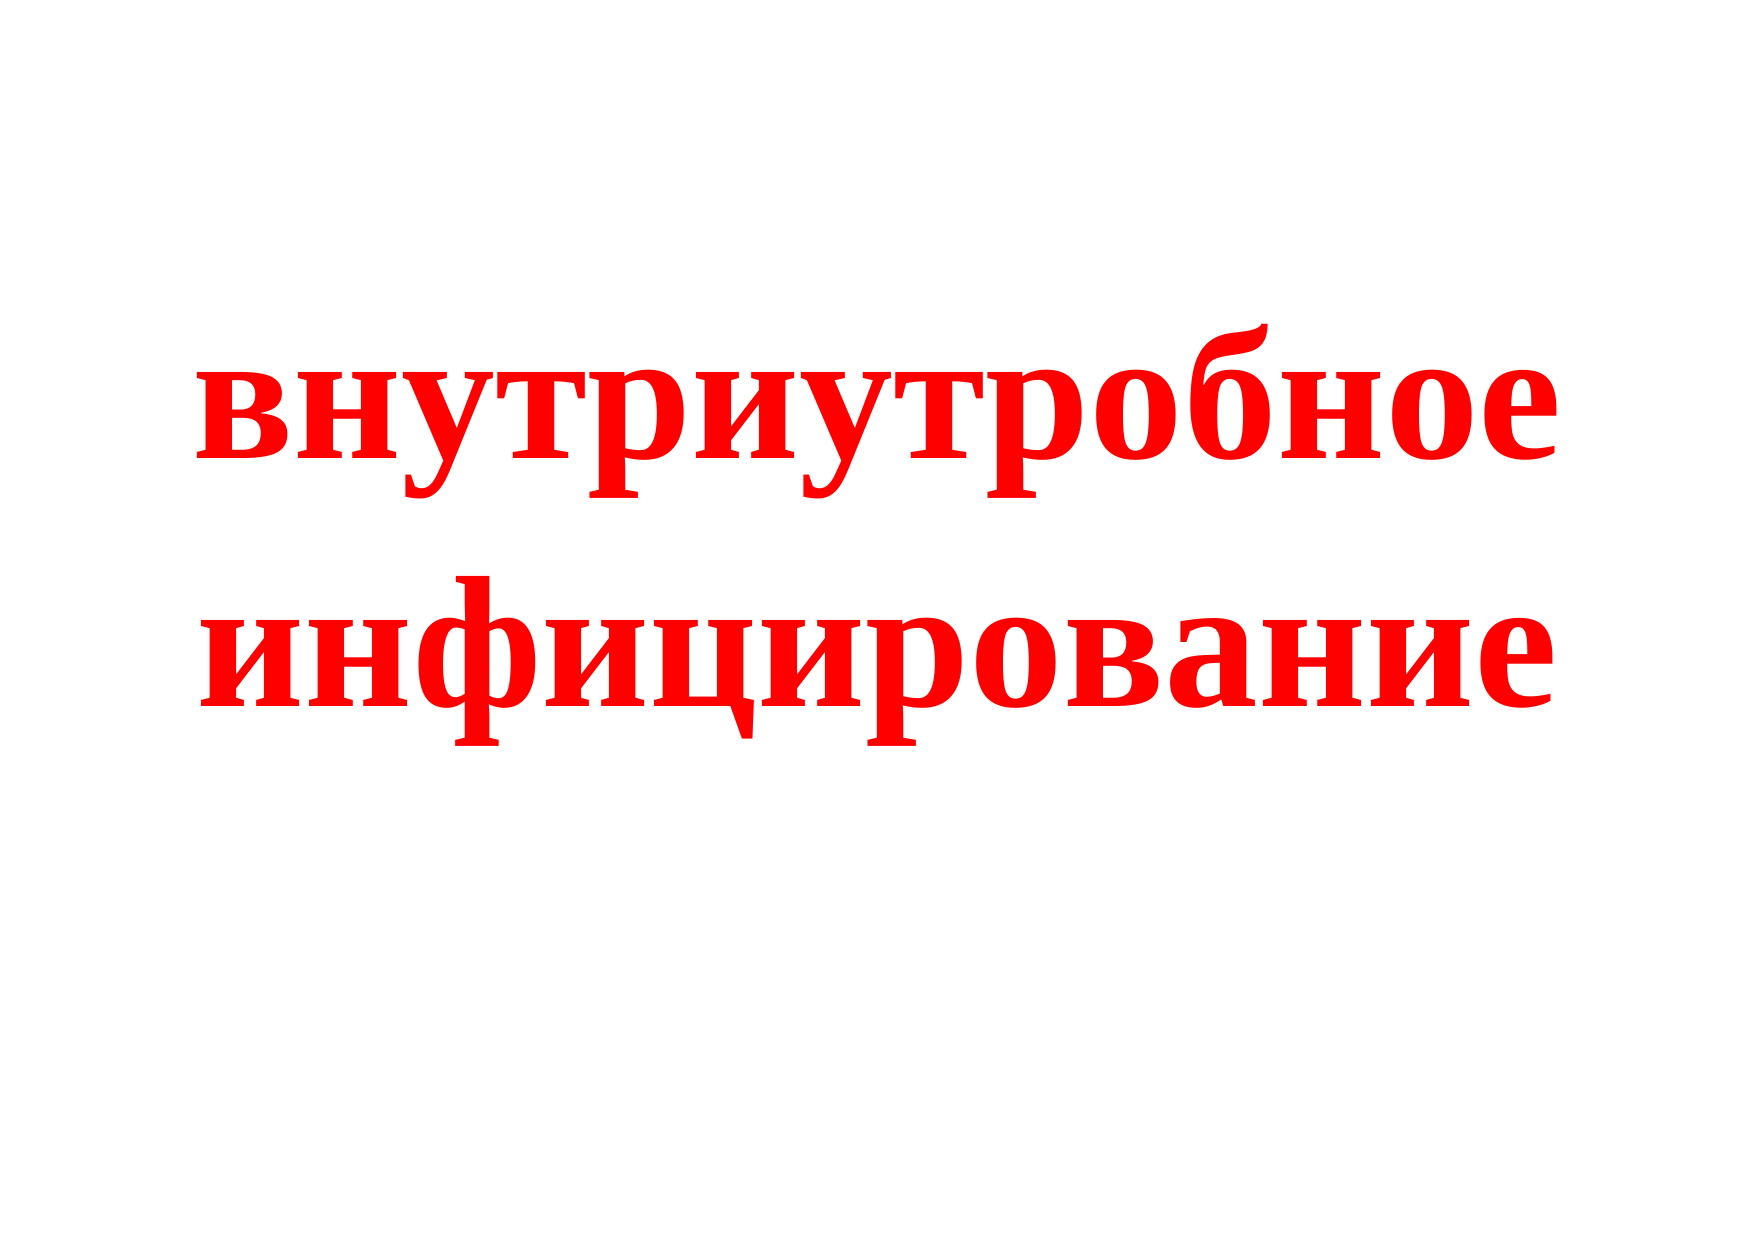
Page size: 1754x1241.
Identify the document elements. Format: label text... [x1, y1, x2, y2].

text внутриутробное инфицирование [118, 284, 1636, 747]
